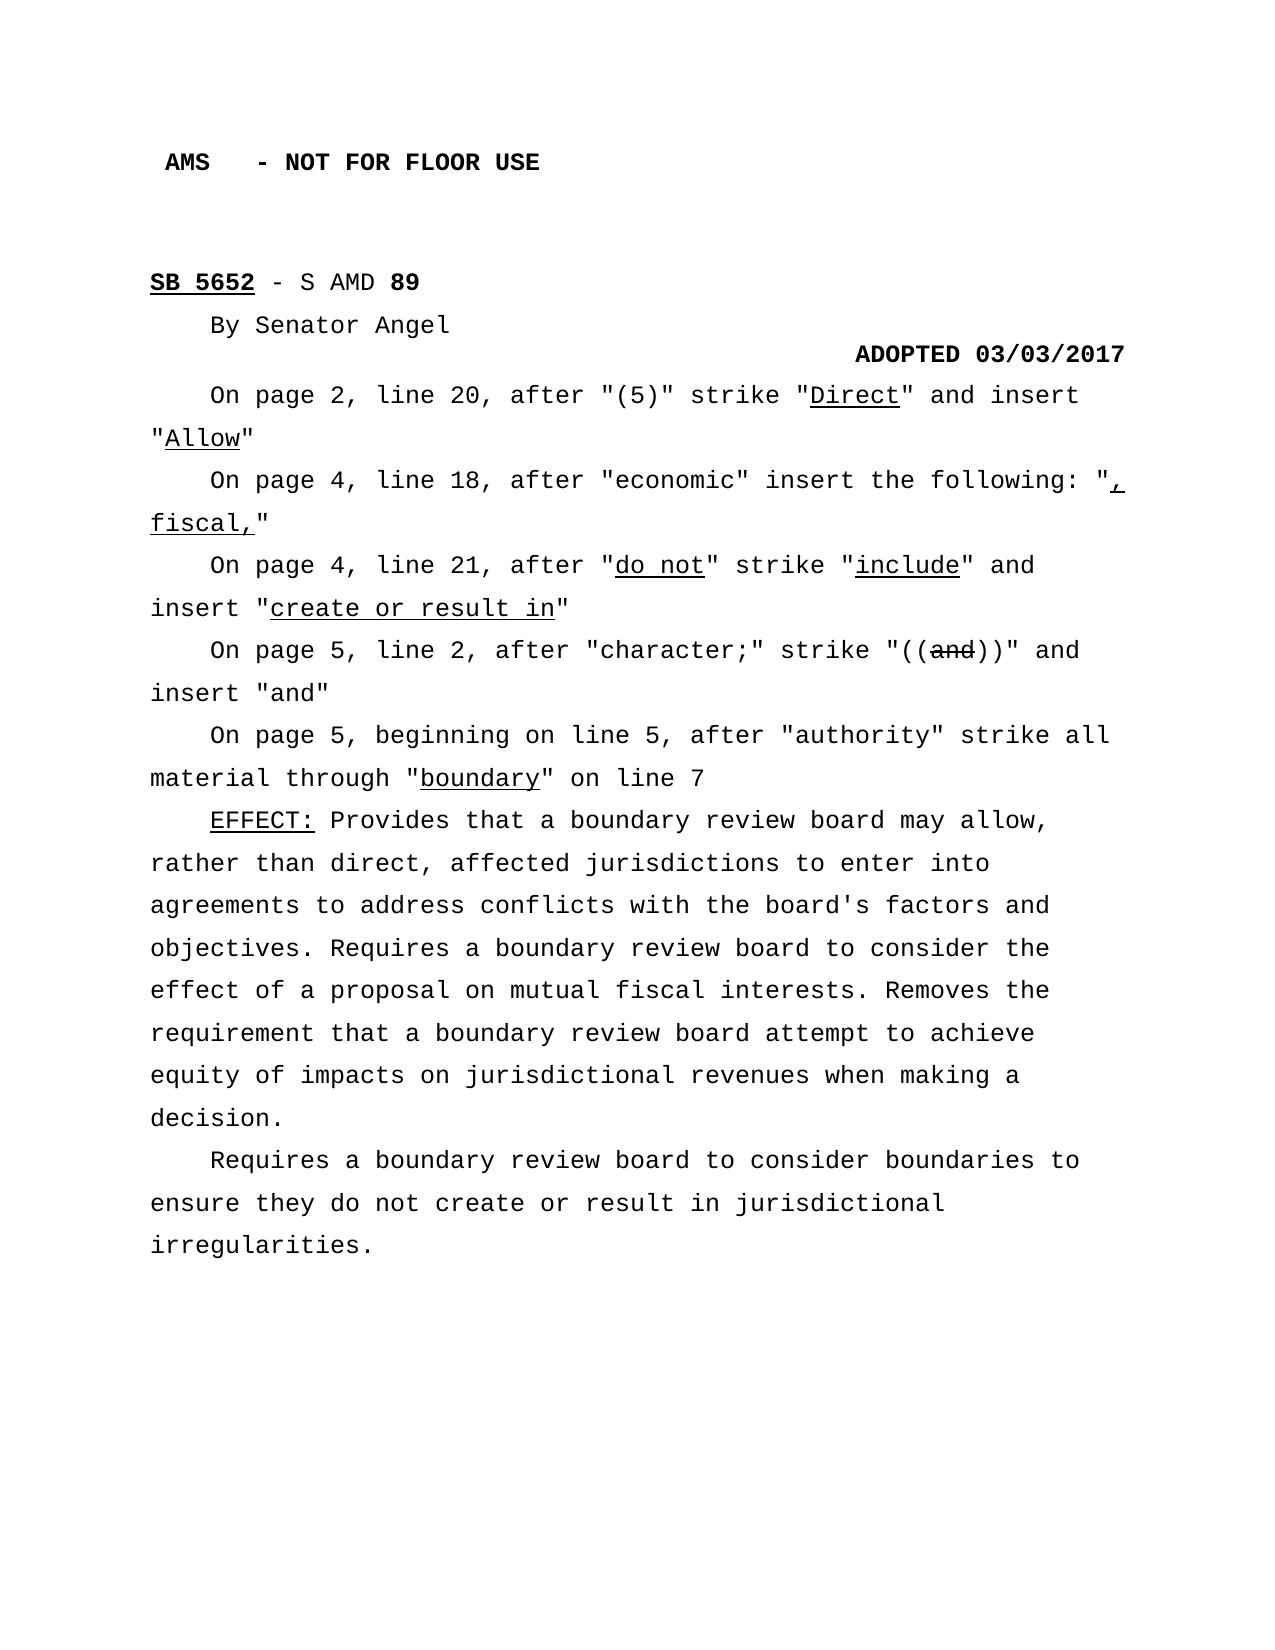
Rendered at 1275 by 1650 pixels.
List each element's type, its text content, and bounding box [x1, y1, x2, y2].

text On page 2, line 20, after "(5)" strike "Direct" and insert "Allow" [150, 370, 1125, 455]
text On page 4, line 18, after "economic" insert the following: ", fiscal," [150, 455, 1125, 540]
text On page 4, line 21, after "do not" strike "include" and insert "create or result in" [150, 540, 1125, 625]
text SB 5652 - S AMD 89 [150, 257, 1125, 299]
text Requires a boundary review board to consider boundaries to ensure they do not create or result in jurisdictional irregularities. [150, 1135, 1125, 1262]
text AMS - NOT FOR FLOOR USE [150, 150, 1125, 178]
text EFFECT: Provides that a boundary review board may allow, rather than direct, affected jurisdictions to enter into agreements to address conflicts with the board's factors and objectives. Requires a boundary review board to consider the effect of a proposal on mutual fiscal interests. Removes the requirement that a boundary review board attempt to achieve equity of impacts on jurisdictional revenues when making a decision. [150, 795, 1125, 1135]
text By Senator Angel [150, 299, 1125, 342]
text ADOPTED 03/03/2017 [150, 342, 1125, 370]
text On page 5, beginning on line 5, after "authority" strike all material through "boundary" on line 7 [150, 710, 1125, 795]
text On page 5, line 2, after "character;" strike "((and))" and insert "and" [150, 625, 1125, 710]
